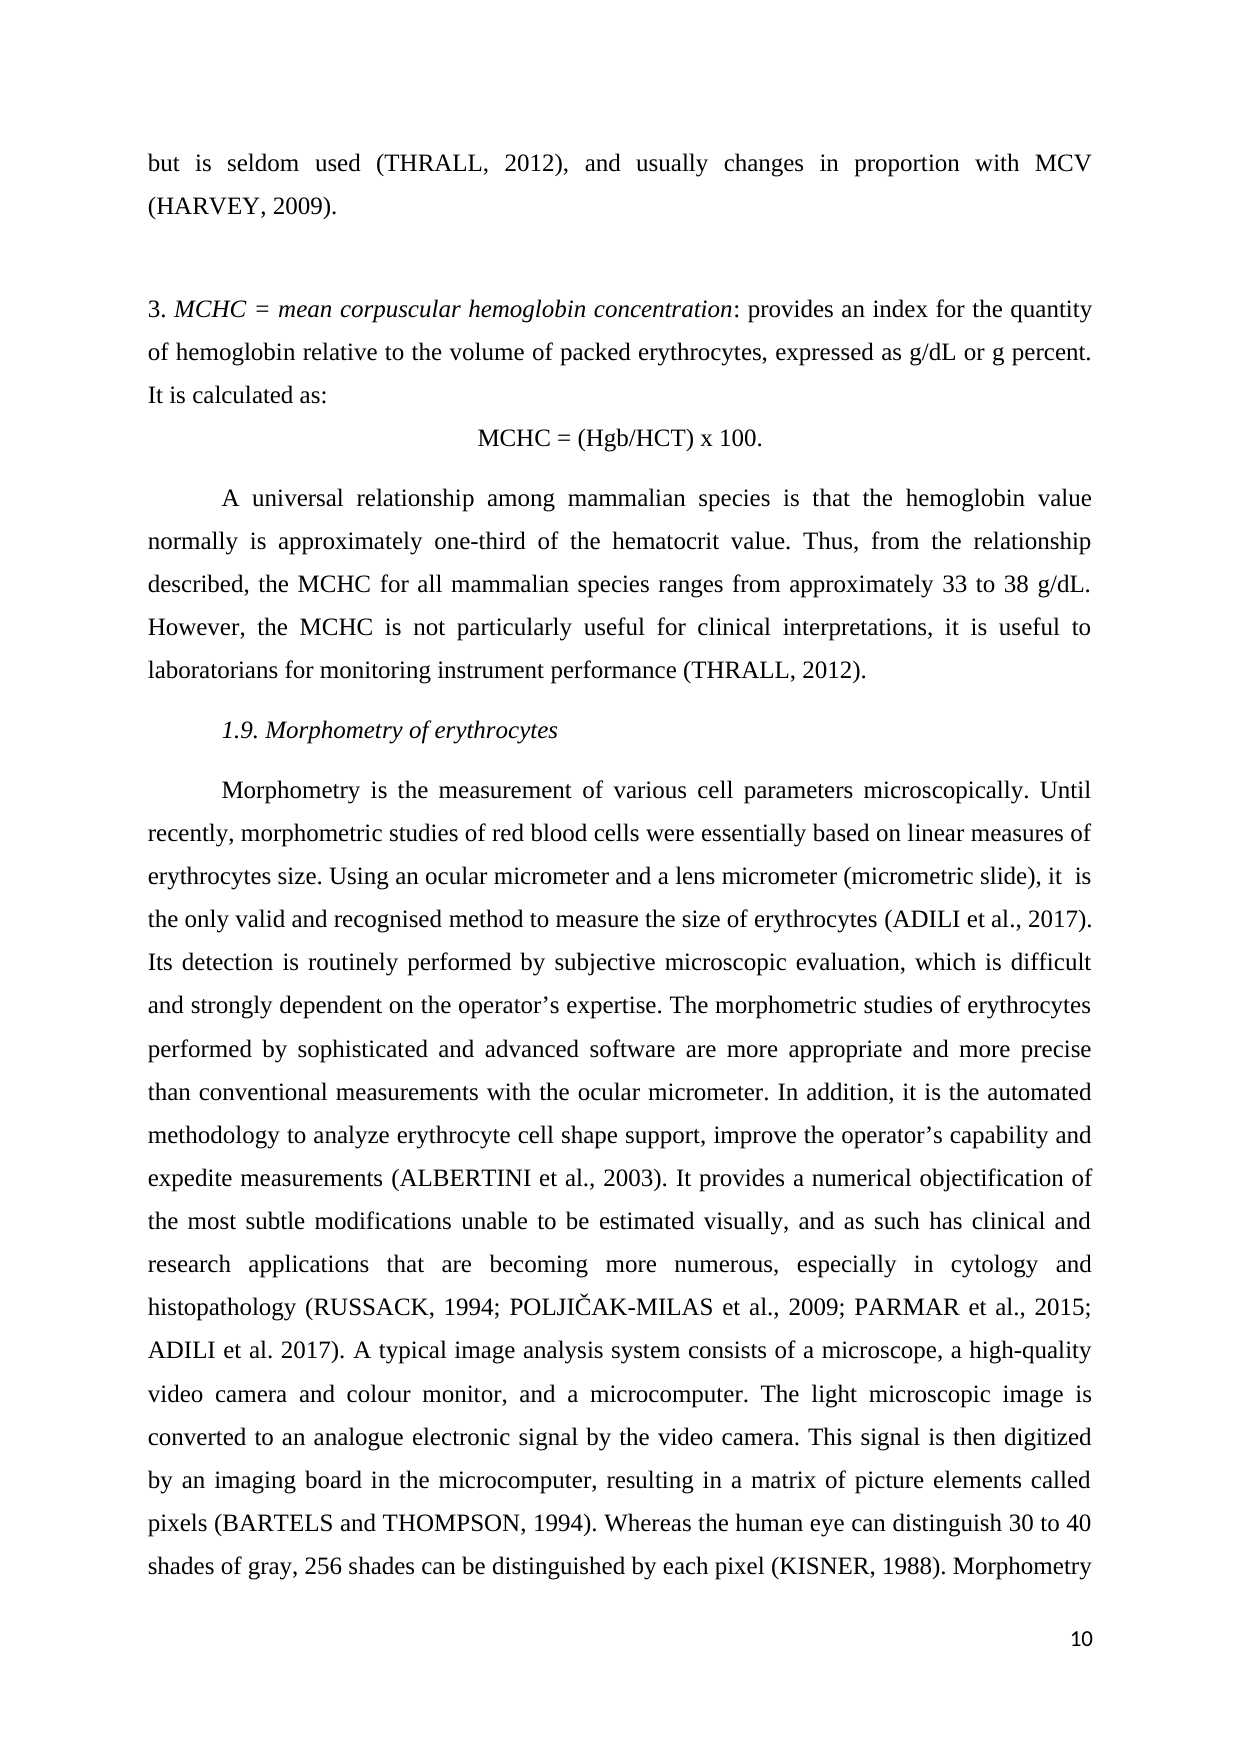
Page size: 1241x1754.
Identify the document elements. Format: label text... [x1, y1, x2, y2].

text 3. MCHC = mean corpuscular hemoglobin concentration: provides an index for the quantity of hemoglobin relative to the volume of packed erythrocytes, expressed as g/dL or g percent. It is calculated as: [148, 294, 1093, 409]
text 1.9. Morphometry of erythrocytes [148, 715, 1093, 744]
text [148, 775, 1093, 1580]
text MCHC = (Hgb/HCT) x 100. [148, 423, 1093, 452]
text A universal relationship among mammalian species is that the hemoglobin value normally is approximately one-third of the hematocrit value. Thus, from the relationship described, the MCHC for all mammalian species ranges from approximately 33 to 38 g/dL. However, the MCHC is not particularly useful for clinical interpretations, it is useful to laboratorians for monitoring instrument performance (THRALL, 2012). [148, 483, 1093, 684]
text but is seldom used (THRALL, 2012), and usually changes in proportion with MCV (HARVEY, 2009). [148, 148, 1093, 219]
